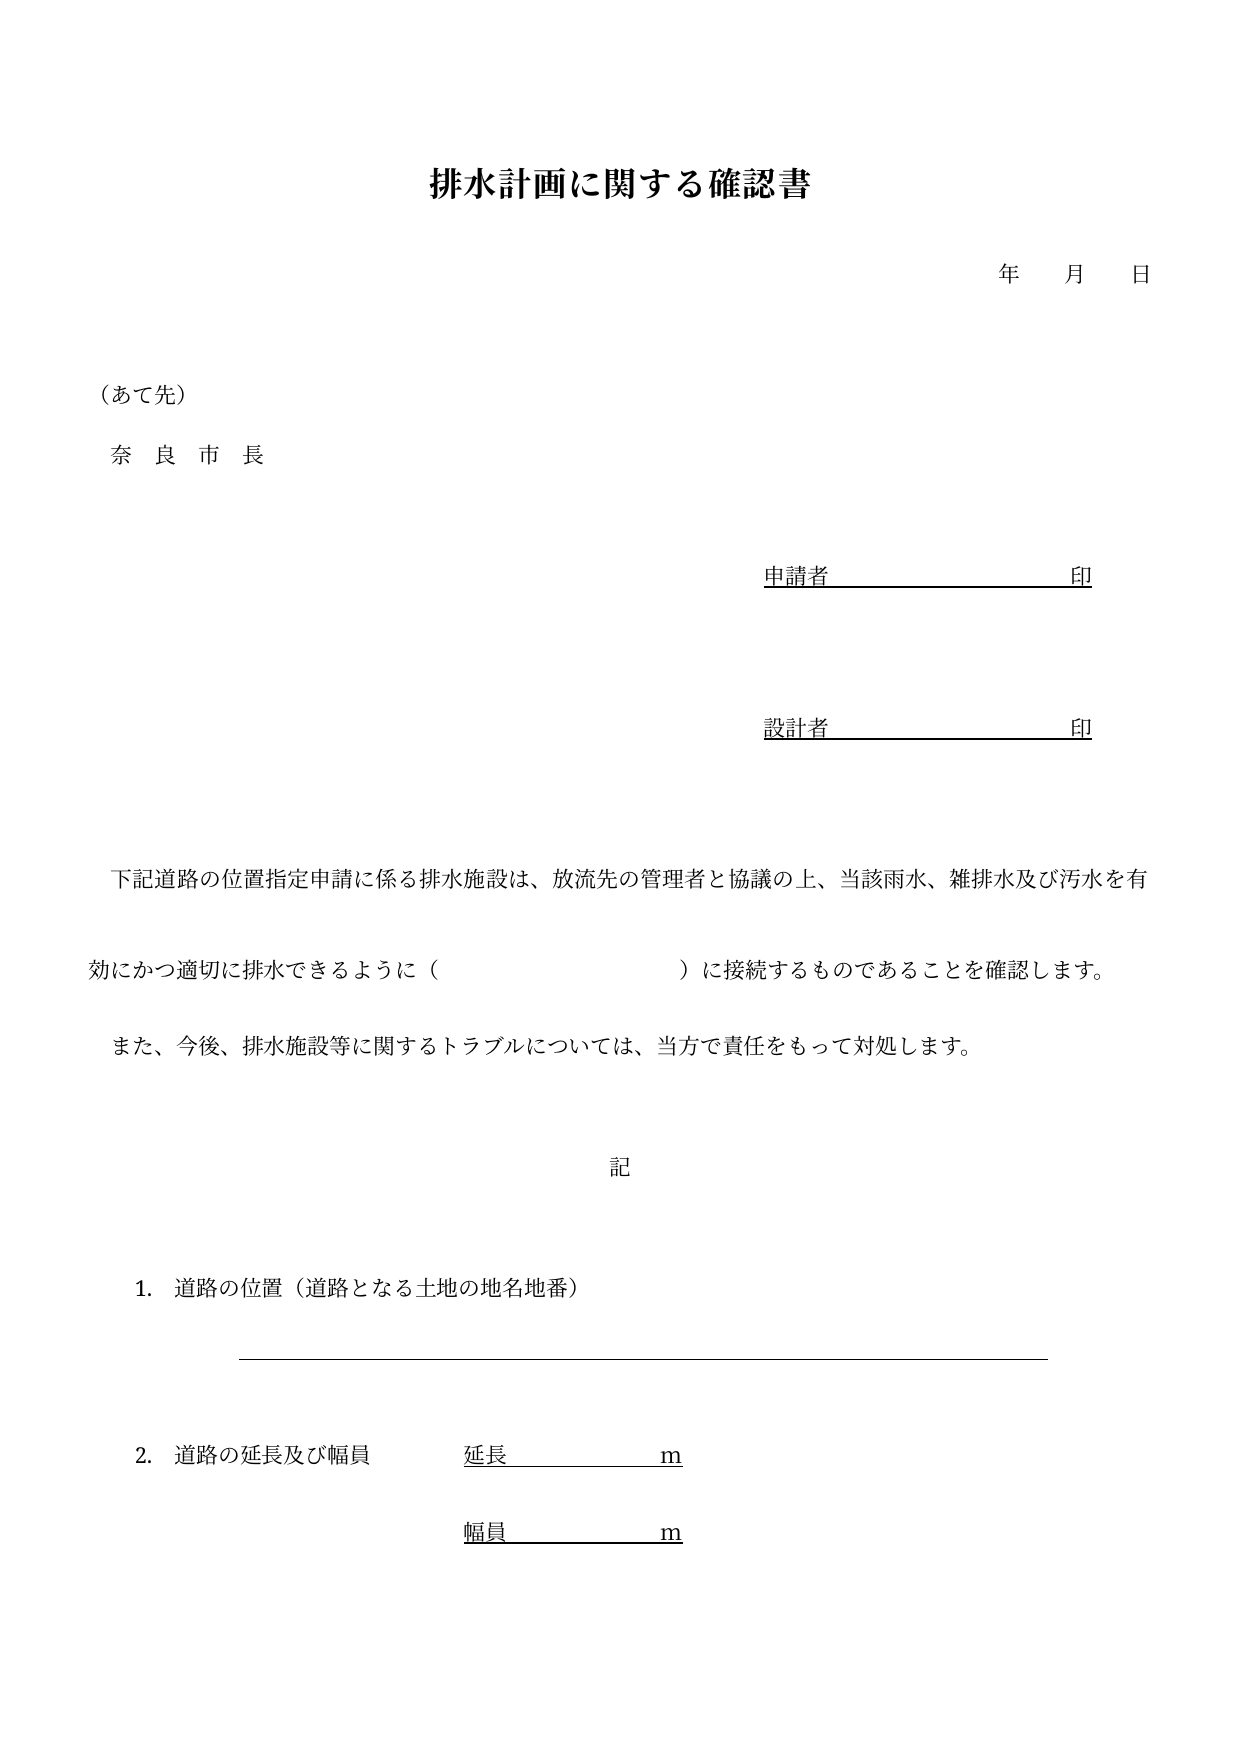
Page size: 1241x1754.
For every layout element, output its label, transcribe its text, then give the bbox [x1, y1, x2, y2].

text 年 月 日 [89, 243, 1152, 303]
text 下記道路の位置指定申請に係る排水施設は、放流先の管理者と協議の上、当該雨水、雑排水及び汚水を有効にかつ適切に排水できるように（ ）に接続するものであることを確認します。 [89, 848, 1152, 999]
text 幅員 ｍ [389, 1501, 1152, 1561]
text 2. 道路の延長及び幅員 延長 ｍ [89, 1424, 1152, 1485]
subtitle 記 [89, 1136, 1152, 1196]
text 1. 道路の位置（道路となる土地の地名地番） [89, 1257, 1152, 1318]
text 設計者 印 [689, 697, 1152, 757]
text 排水計画に関する確認書 [89, 152, 1152, 213]
text 奈 良 市 長 [89, 424, 1152, 484]
text （あて先） [89, 364, 1060, 424]
text 申請者 印 [689, 545, 1152, 605]
text また、今後、排水施設等に関するトラブルについては、当方で責任をもって対処します。 [89, 1015, 1152, 1075]
